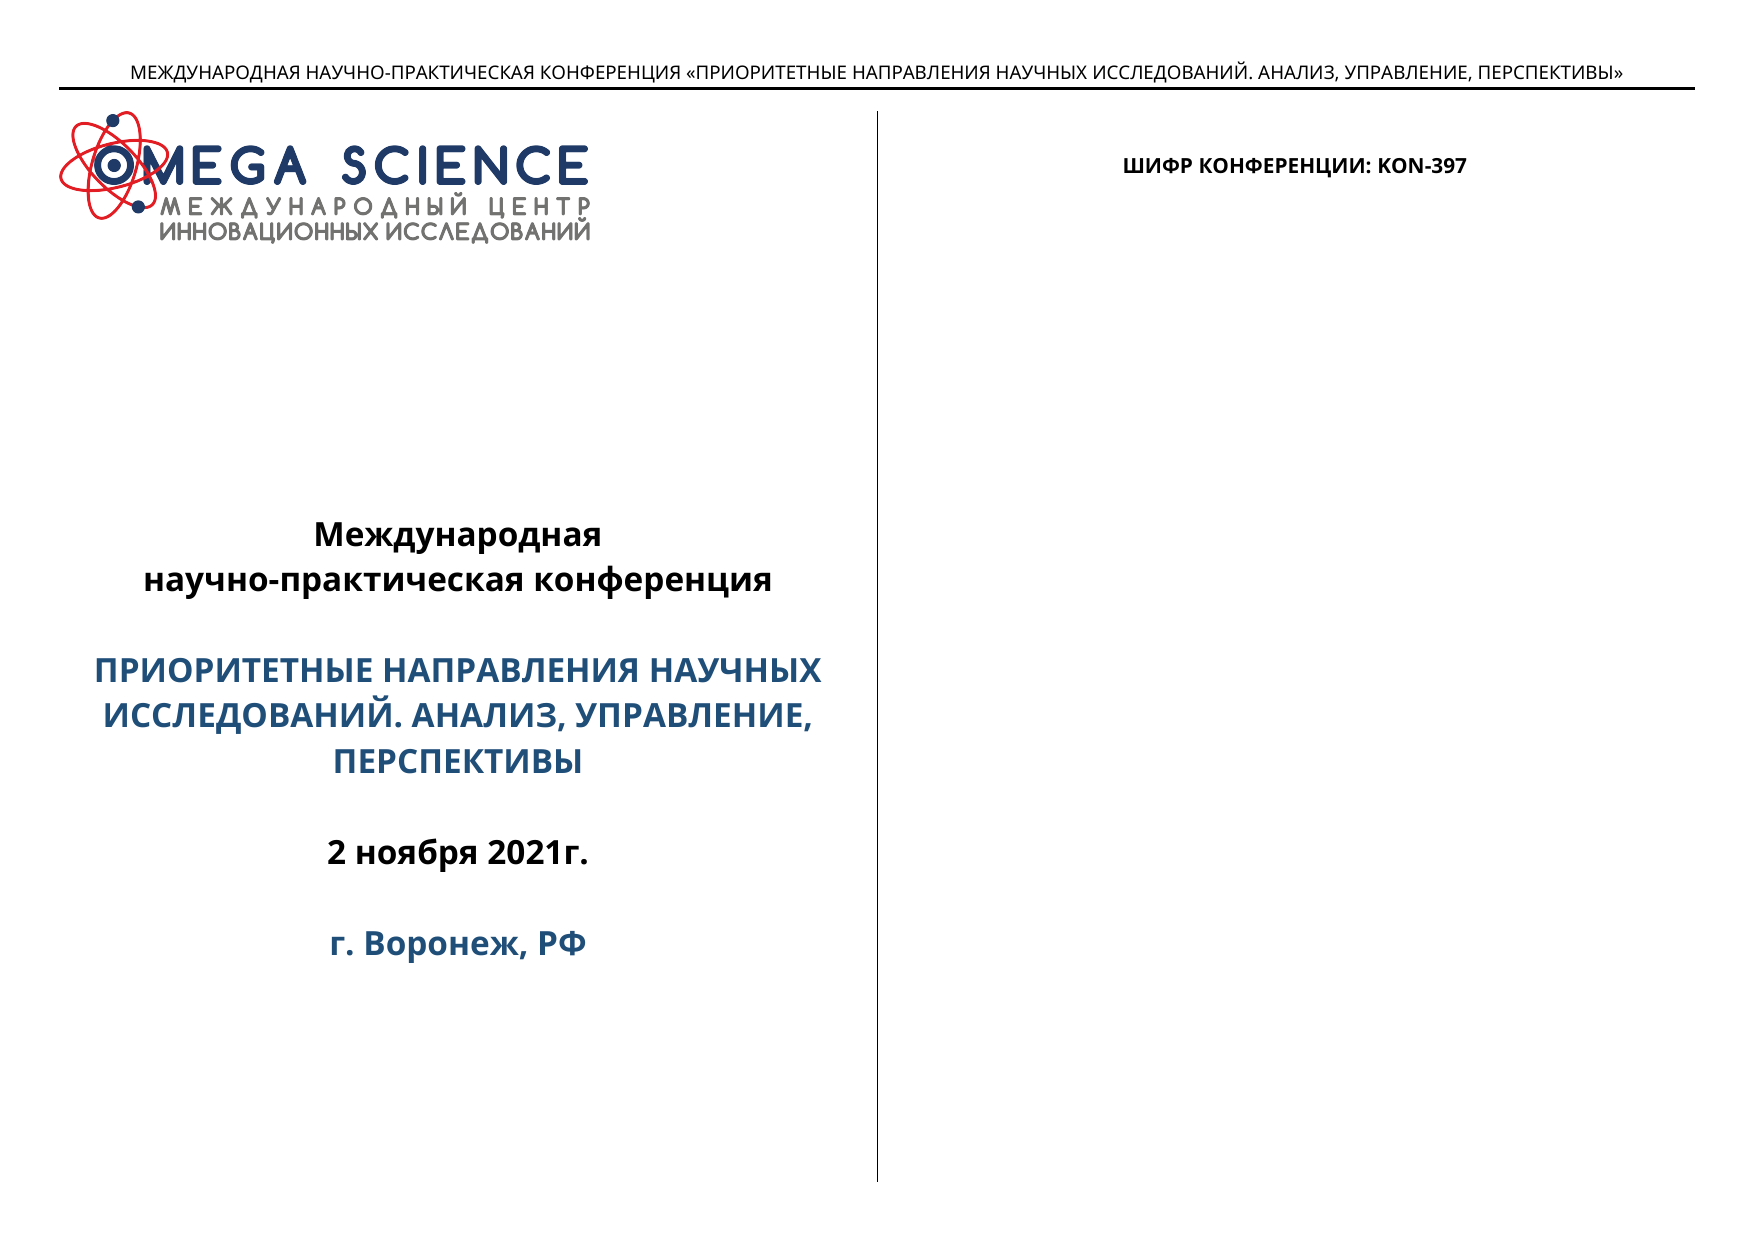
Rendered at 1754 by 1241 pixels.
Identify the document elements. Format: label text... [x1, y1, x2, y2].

text ШИФР КОНФЕРЕНЦИИ: KON-397 [896, 151, 1693, 179]
text ПРИОРИТЕТНЫЕ НАПРАВЛЕНИЯ НАУЧНЫХ ИССЛЕДОВАНИЙ. АНАЛИЗ, УПРАВЛЕНИЕ, ПЕРСПЕКТИВЫ [59, 647, 857, 783]
text 2 ноября 2021г. [59, 828, 857, 874]
text г. Воронеж, РФ [59, 919, 857, 965]
picture [59, 111, 590, 244]
text Международная [59, 511, 857, 556]
text научно-практическая конференция [59, 556, 857, 601]
